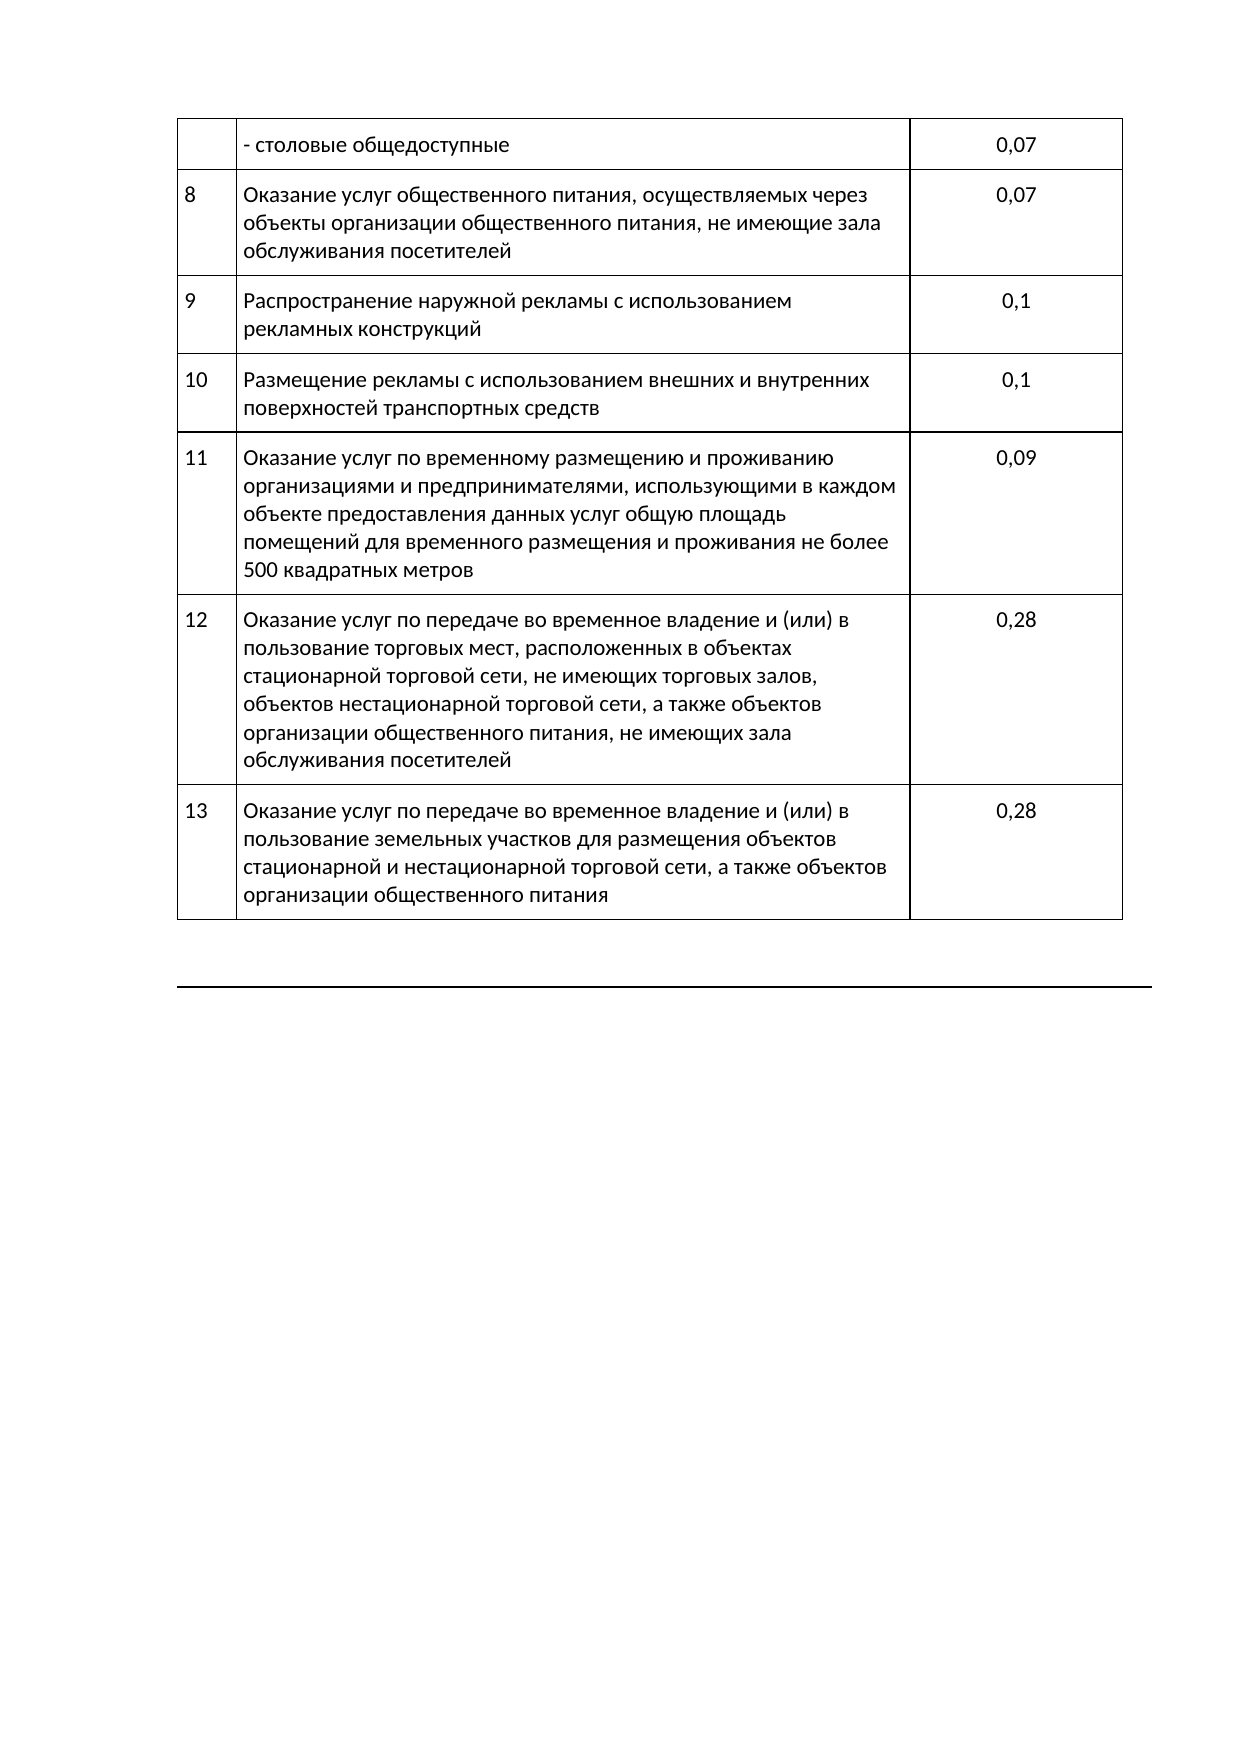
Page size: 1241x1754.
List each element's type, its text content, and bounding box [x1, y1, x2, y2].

table_cell [178, 119, 236, 168]
table_cell 0,1 [911, 354, 1122, 431]
table_cell 13 [178, 785, 236, 919]
table_cell Распространение наружной рекламы с использованием рекламных конструкций [237, 276, 909, 353]
table_cell 12 [178, 595, 236, 784]
table_cell 0,1 [911, 276, 1122, 353]
table_cell 0,09 [911, 433, 1122, 594]
table_cell Оказание услуг по передаче во временное владение и (или) в пользование земельных участков для размещения объектов стационарной и нестационарной торговой сети, а также объектов организации общественного питания [237, 785, 909, 919]
table_cell 9 [178, 276, 236, 353]
table_cell - столовые общедоступные [237, 119, 909, 168]
table_cell 0,07 [911, 119, 1122, 168]
table_cell 0,07 [911, 170, 1122, 275]
table_cell 8 [178, 170, 236, 275]
table_cell Оказание услуг по передаче во временное владение и (или) в пользование торговых мест, расположенных в объектах стационарной торговой сети, не имеющих торговых залов, объектов нестационарной торговой сети, а также объектов организации общественного питания, не имеющих зала обслуживания посетителей [237, 595, 909, 784]
table_cell 0,28 [911, 785, 1122, 919]
table_cell Оказание услуг по временному размещению и проживанию организациями и предпринимателями, использующими в каждом объекте предоставления данных услуг общую площадь помещений для временного размещения и проживания не более 500 квадратных метров [237, 433, 909, 594]
table_cell Размещение рекламы с использованием внешних и внутренних поверхностей транспортных средств [237, 354, 909, 431]
table_cell 10 [178, 354, 236, 431]
table_cell 0,28 [911, 595, 1122, 784]
table_cell Оказание услуг общественного питания, осуществляемых через объекты организации общественного питания, не имеющие зала обслуживания посетителей [237, 170, 909, 275]
table_cell 11 [178, 433, 236, 594]
